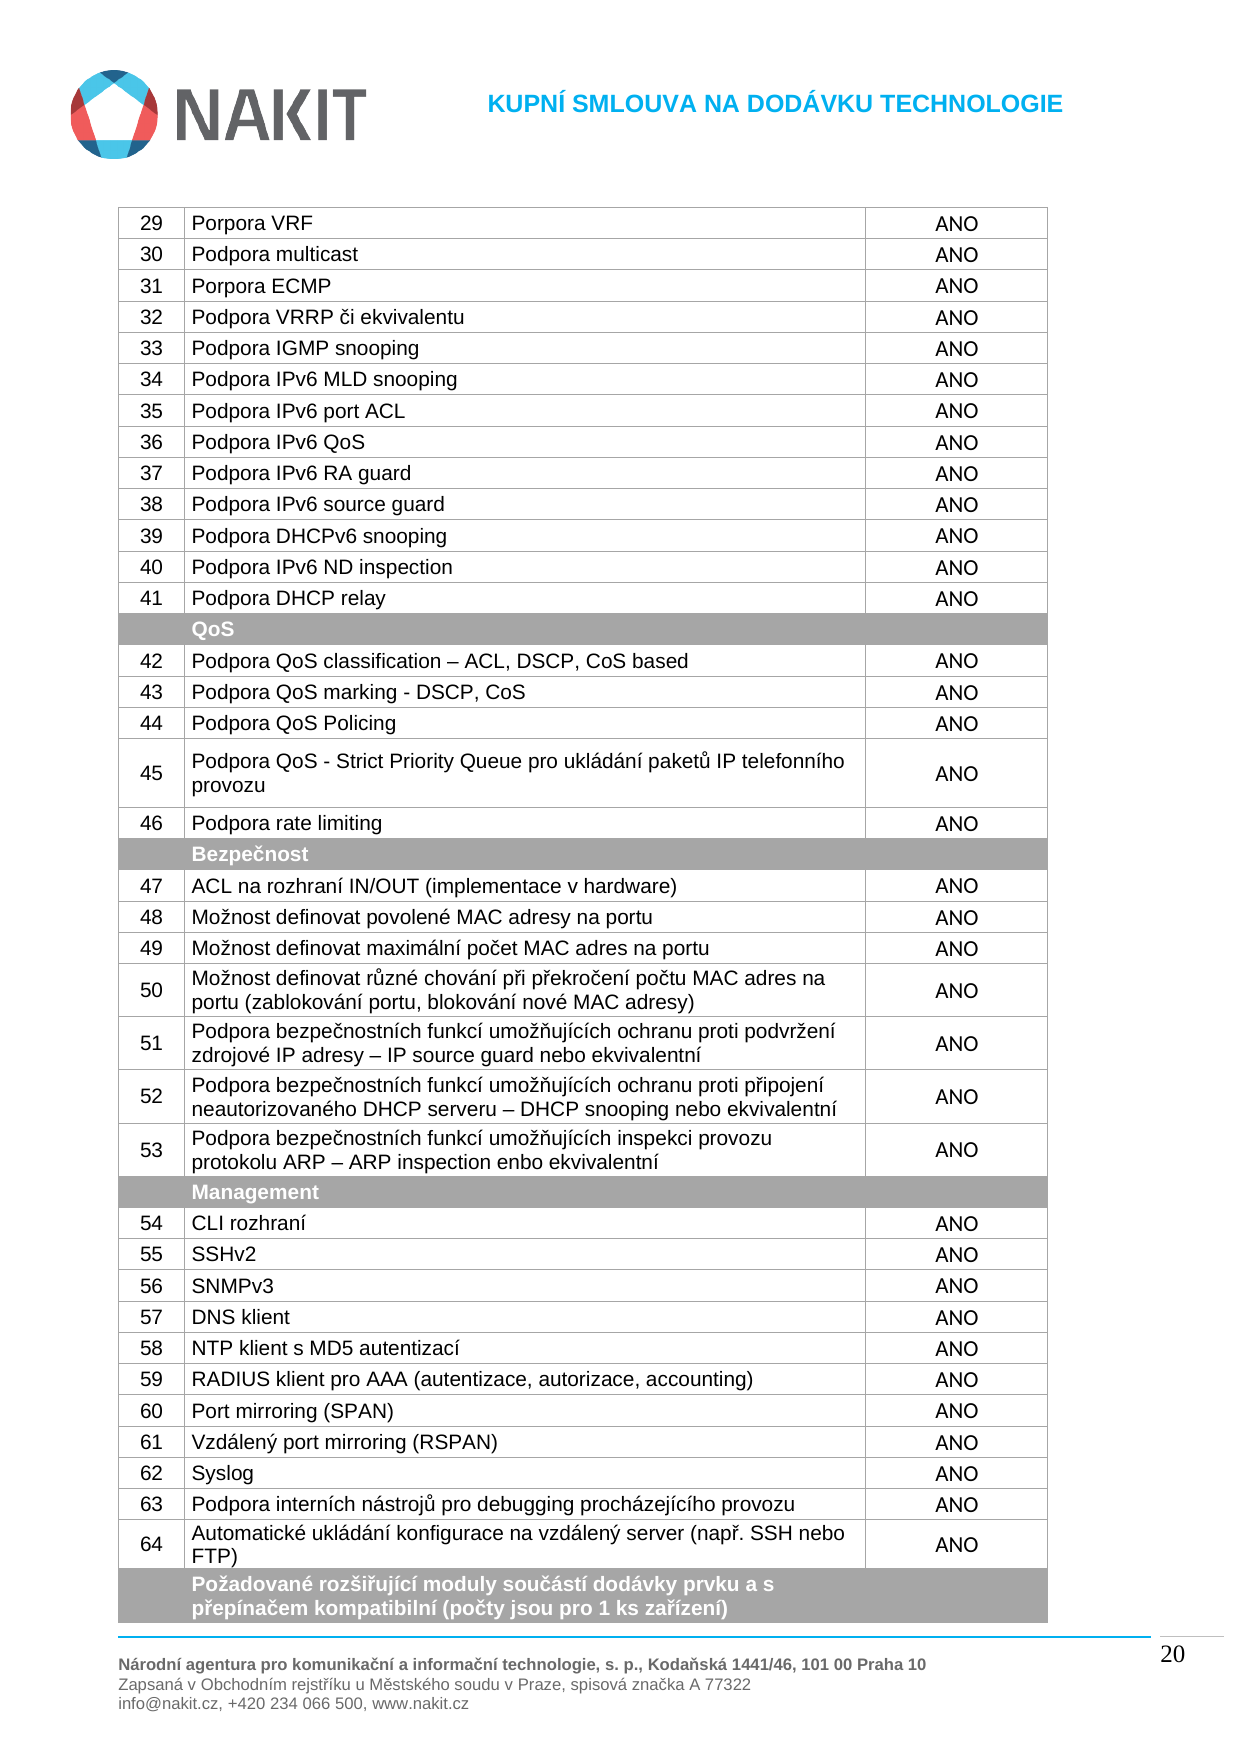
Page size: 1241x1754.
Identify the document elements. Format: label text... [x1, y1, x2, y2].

table_cell Podpora DHCPv6 snooping [185, 520, 865, 551]
table_cell 62 [119, 1458, 184, 1488]
table_cell 31 [119, 270, 184, 301]
table_cell 39 [119, 520, 184, 551]
table_cell ANO [866, 902, 1047, 932]
table_cell Podpora IGMP snooping [185, 333, 865, 363]
table_cell 52 [119, 1070, 184, 1122]
table_cell ANO [866, 1124, 1047, 1176]
table_cell 46 [119, 808, 184, 838]
table_cell [866, 839, 1047, 869]
table_cell 29 [119, 208, 184, 238]
table_cell [119, 1177, 184, 1207]
table_cell ANO [866, 1017, 1047, 1069]
table_cell 34 [119, 364, 184, 394]
table_cell 60 [119, 1395, 184, 1426]
table_cell 64 [119, 1520, 184, 1568]
table_cell Podpora DHCP relay [185, 583, 865, 613]
table_cell ANO [866, 458, 1047, 488]
table_cell ANO [866, 1070, 1047, 1122]
table_cell Management [185, 1177, 865, 1207]
table_cell ANO [866, 1520, 1047, 1568]
table_cell Podpora IPv6 MLD snooping [185, 364, 865, 394]
table_cell 61 [119, 1427, 184, 1457]
table_cell ANO [866, 302, 1047, 332]
table_cell Automatické ukládání konfigurace na vzdálený server (např. SSH nebo FTP) [185, 1520, 865, 1568]
table_cell Syslog [185, 1458, 865, 1488]
table_cell ANO [866, 964, 1047, 1016]
table_cell 58 [119, 1333, 184, 1363]
table_cell ANO [866, 520, 1047, 551]
table_cell 51 [119, 1017, 184, 1069]
table_cell Bezpečnost [185, 839, 865, 869]
table_cell ANO [866, 739, 1047, 807]
table_cell ANO [866, 933, 1047, 963]
table_cell ANO [866, 395, 1047, 426]
table_cell QoS [185, 614, 865, 644]
table_cell Požadované rozšiřující moduly součástí dodávky prvku a s přepínačem kompatibilní (počty jsou pro 1 ks zařízení) [185, 1569, 865, 1621]
table_cell 45 [119, 739, 184, 807]
table_cell DNS klient [185, 1302, 865, 1332]
table_cell 57 [119, 1302, 184, 1332]
table_cell NTP klient s MD5 autentizací [185, 1333, 865, 1363]
table_cell Vzdálený port mirroring (RSPAN) [185, 1427, 865, 1457]
table_cell [119, 614, 184, 644]
table_cell ANO [866, 1427, 1047, 1457]
table_cell 37 [119, 458, 184, 488]
table_cell SSHv2 [185, 1239, 865, 1269]
table_cell Podpora QoS Policing [185, 708, 865, 738]
table_cell Podpora IPv6 RA guard [185, 458, 865, 488]
table_cell Podpora QoS classification – ACL, DSCP, CoS based [185, 645, 865, 676]
table_cell ANO [866, 645, 1047, 676]
table_cell 43 [119, 677, 184, 707]
table_cell ANO [866, 708, 1047, 738]
table_cell 32 [119, 302, 184, 332]
table_cell Podpora interních nástrojů pro debugging procházejícího provozu [185, 1489, 865, 1519]
table_cell 42 [119, 645, 184, 676]
table_cell Možnost definovat různé chování při překročení počtu MAC adres na portu (zablokování portu, blokování nové MAC adresy) [185, 964, 865, 1016]
table_cell Port mirroring (SPAN) [185, 1395, 865, 1426]
table_cell ANO [866, 1395, 1047, 1426]
table_cell ANO [866, 427, 1047, 457]
table_cell [866, 1177, 1047, 1207]
table_cell SNMPv3 [185, 1270, 865, 1301]
table_cell 30 [119, 239, 184, 269]
table_cell 54 [119, 1208, 184, 1238]
table_cell ACL na rozhraní IN/OUT (implementace v hardware) [185, 870, 865, 901]
table_cell 53 [119, 1124, 184, 1176]
table_cell ANO [866, 1364, 1047, 1394]
picture [70, 70, 367, 159]
table_cell ANO [866, 1333, 1047, 1363]
table_cell ANO [866, 870, 1047, 901]
table_cell 33 [119, 333, 184, 363]
table_cell ANO [866, 1302, 1047, 1332]
table_cell Podpora multicast [185, 239, 865, 269]
table_cell Podpora IPv6 port ACL [185, 395, 865, 426]
table_cell RADIUS klient pro AAA (autentizace, autorizace, accounting) [185, 1364, 865, 1394]
table_cell Podpora VRRP či ekvivalentu [185, 302, 865, 332]
table_cell [866, 1569, 1047, 1621]
table_cell 59 [119, 1364, 184, 1394]
table_cell ANO [866, 364, 1047, 394]
table_cell Možnost definovat povolené MAC adresy na portu [185, 902, 865, 932]
table_cell ANO [866, 1270, 1047, 1301]
table_cell 38 [119, 489, 184, 519]
table_cell Podpora IPv6 source guard [185, 489, 865, 519]
table_cell ANO [866, 583, 1047, 613]
table_cell ANO [866, 239, 1047, 269]
table_cell ANO [866, 208, 1047, 238]
table_cell Podpora bezpečnostních funkcí umožňujících ochranu proti podvržení zdrojové IP adresy – IP source guard nebo ekvivalentní [185, 1017, 865, 1069]
table_cell Podpora IPv6 ND inspection [185, 552, 865, 582]
table_cell ANO [866, 1458, 1047, 1488]
table_cell ANO [866, 270, 1047, 301]
table_cell 47 [119, 870, 184, 901]
table_cell ANO [866, 552, 1047, 582]
table_cell 50 [119, 964, 184, 1016]
table_cell Podpora IPv6 QoS [185, 427, 865, 457]
table_cell Porpora ECMP [185, 270, 865, 301]
table_cell [119, 1569, 184, 1621]
table_cell 36 [119, 427, 184, 457]
table_cell ANO [866, 333, 1047, 363]
table_cell 49 [119, 933, 184, 963]
table_cell 56 [119, 1270, 184, 1301]
table_cell Porpora VRF [185, 208, 865, 238]
table_cell 63 [119, 1489, 184, 1519]
table_cell 35 [119, 395, 184, 426]
table_cell ANO [866, 1489, 1047, 1519]
table_cell [866, 614, 1047, 644]
table_cell Podpora bezpečnostních funkcí umožňujících ochranu proti připojení neautorizovaného DHCP serveru – DHCP snooping nebo ekvivalentní [185, 1070, 865, 1122]
table_cell ANO [866, 489, 1047, 519]
table_cell [119, 839, 184, 869]
table_cell ANO [866, 677, 1047, 707]
table_cell Podpora QoS marking - DSCP, CoS [185, 677, 865, 707]
table_cell ANO [866, 808, 1047, 838]
table_cell CLI rozhraní [185, 1208, 865, 1238]
table_cell Možnost definovat maximální počet MAC adres na portu [185, 933, 865, 963]
table_cell ANO [866, 1239, 1047, 1269]
table_cell 41 [119, 583, 184, 613]
table_cell Podpora bezpečnostních funkcí umožňujících inspekci provozu protokolu ARP – ARP inspection enbo ekvivalentní [185, 1124, 865, 1176]
table_cell 55 [119, 1239, 184, 1269]
table_cell ANO [866, 1208, 1047, 1238]
table_cell 44 [119, 708, 184, 738]
table_cell 48 [119, 902, 184, 932]
table_cell 40 [119, 552, 184, 582]
table_cell Podpora QoS - Strict Priority Queue pro ukládání paketů IP telefonního provozu [185, 739, 865, 807]
table_cell Podpora rate limiting [185, 808, 865, 838]
